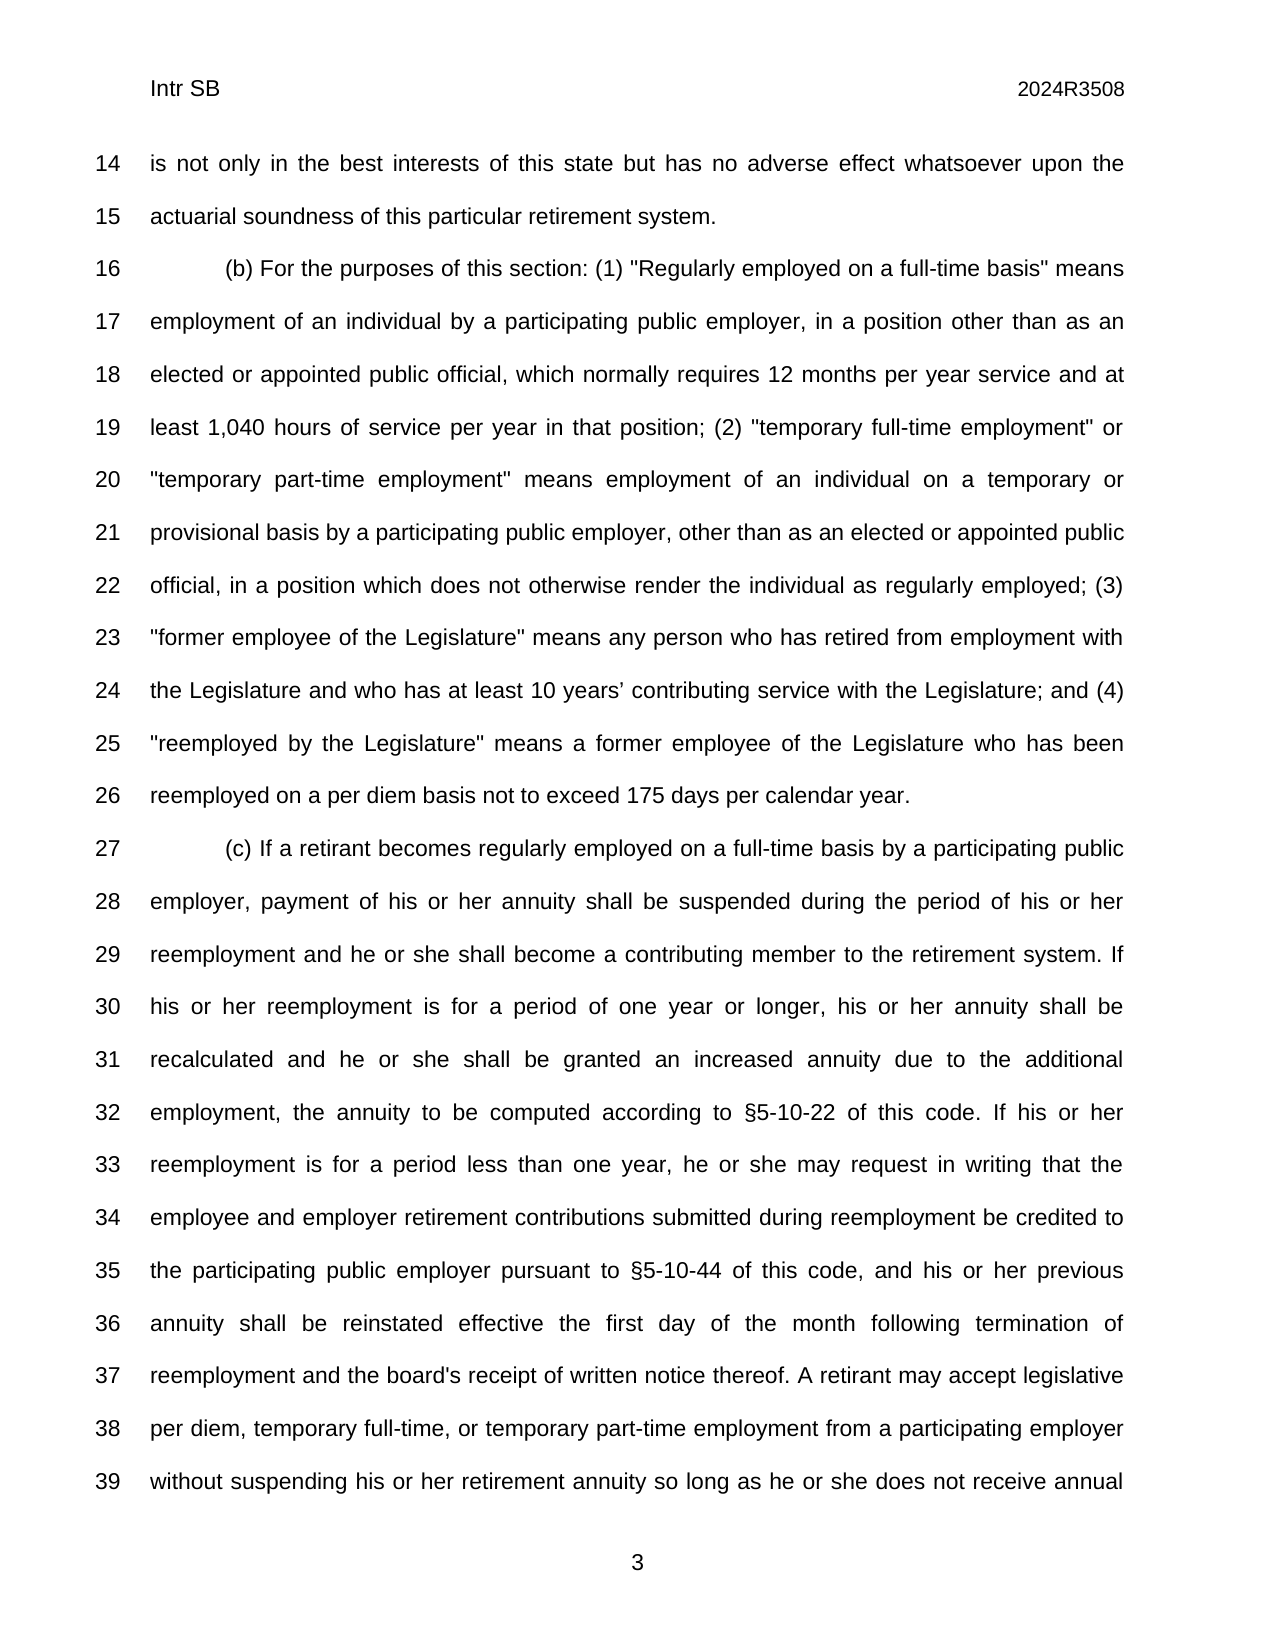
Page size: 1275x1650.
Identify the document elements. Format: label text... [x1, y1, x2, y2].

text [150, 835, 1125, 1494]
text (b) For the purposes of this section: (1) "Regularly employed on a full-time basis" means employment of an individual by a participating public employer, in a position other than as an elected or appointed public official, which normally requires 12 months per year service and at least 1,040 hours of service per year in that position; (2) "temporary full-time employment" or "temporary part-time employment" means employment of an individual on a temporary or provisional basis by a participating public employer, other than as an elected or appointed public official, in a position which does not otherwise render the individual as regularly employed; (3) "former employee of the Legislature" means any person who has retired from employment with the Legislature and who has at least 10 years’ contributing service with the Legislature; and (4) "reemployed by the Legislature" means a former employee of the Legislature who has been reemployed on a per diem basis not to exceed 175 days per calendar year. [150, 255, 1125, 809]
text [150, 150, 1125, 229]
